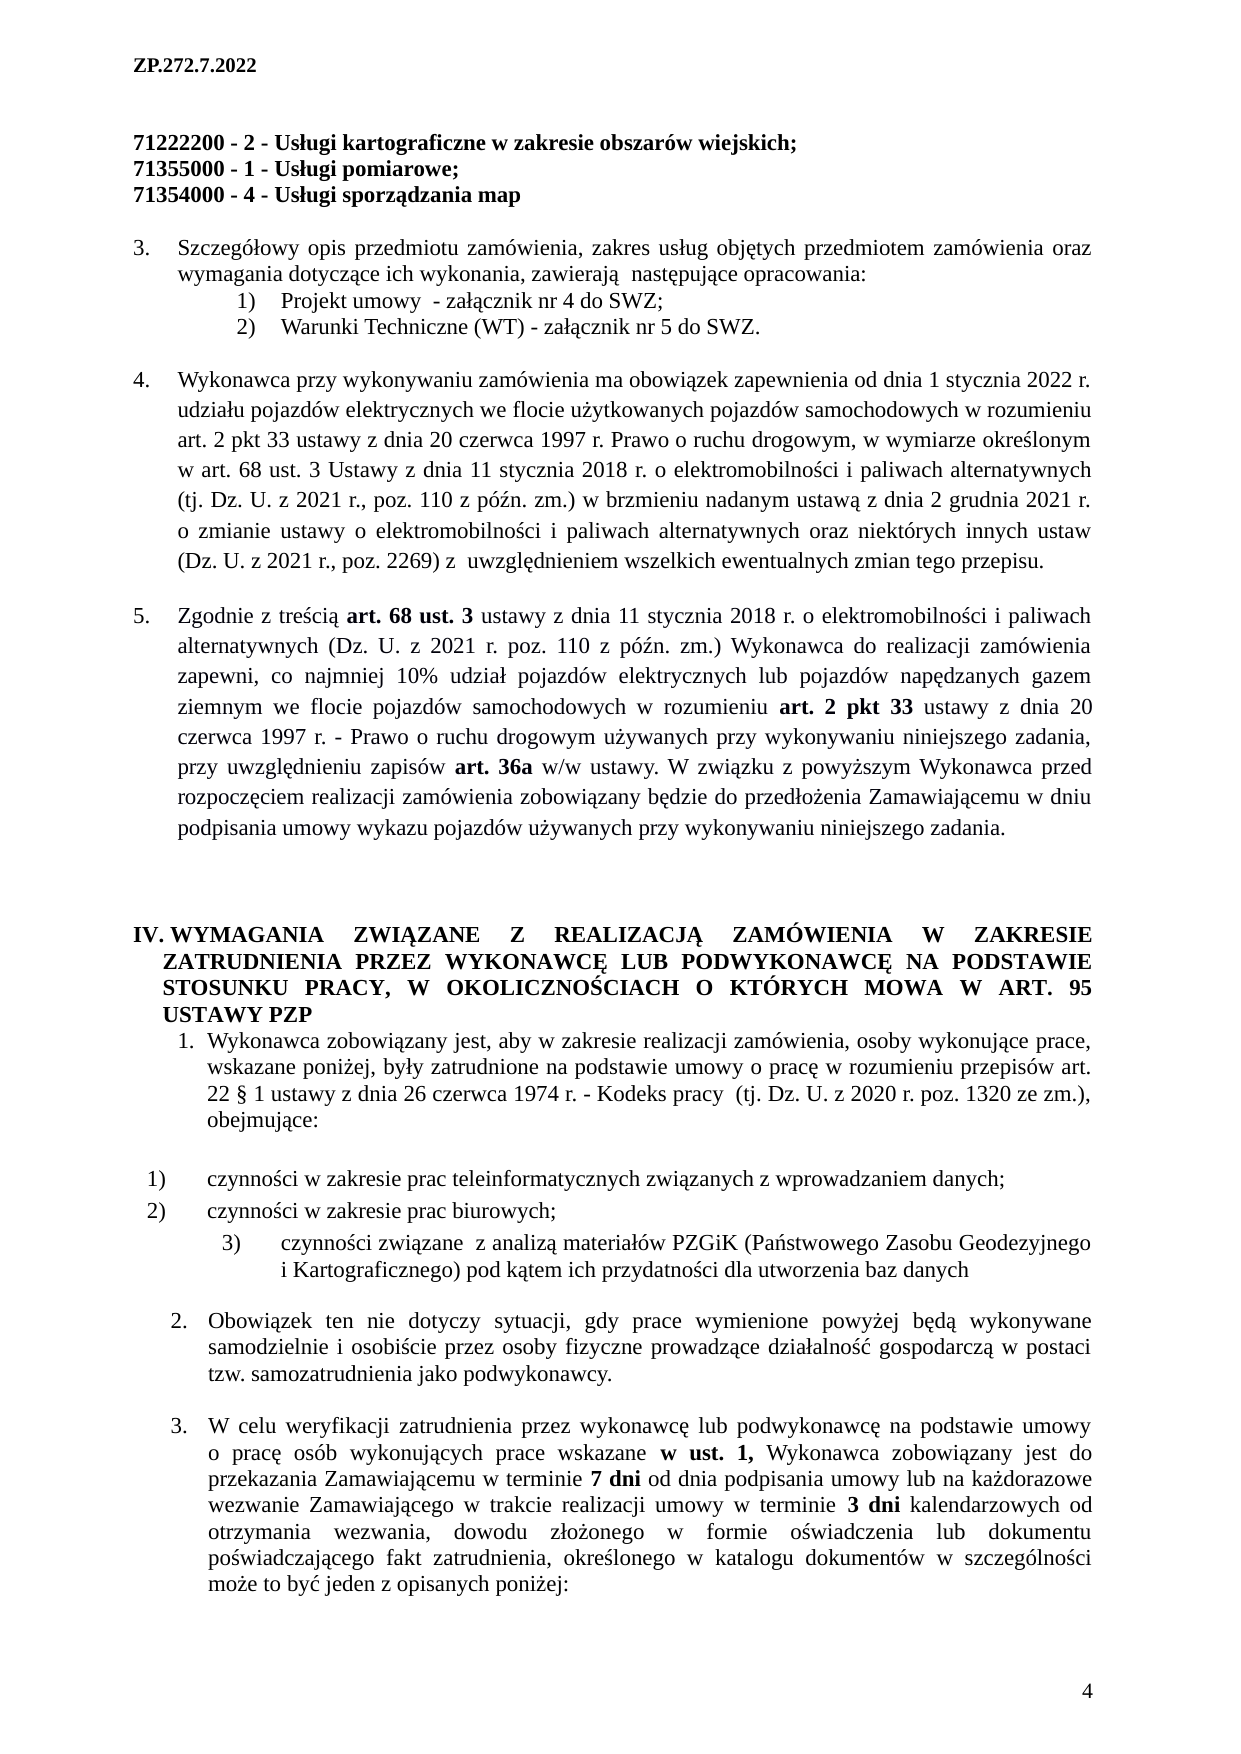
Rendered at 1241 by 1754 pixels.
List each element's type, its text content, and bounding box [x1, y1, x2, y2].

list Wykonawca zobowiązany jest, aby w zakresie realizacji zamówienia, osoby wykonujące prace, wskazane poniżej, były zatrudnione na podstawie umowy o pracę w rozumieniu przepisów art. 22 § 1 ustawy z dnia 26 czerwca 1974 r. - Kodeks pracy (tj. Dz. U. z 2020 r. poz. 1320 ze zm.), obejmujące: [177, 1027, 1093, 1132]
text 71355000 - 1 - Usługi pomiarowe; [133, 155, 1093, 181]
list Warunki Techniczne (WT) - załącznik nr 5 do SWZ. [177, 313, 1093, 339]
list Szczegółowy opis przedmiotu zamówienia, zakres usług objętych przedmiotem zamówienia oraz wymagania dotyczące ich wykonania, zawierają następujące opracowania: [133, 234, 1093, 287]
list czynności w zakresie prac biurowych; [133, 1197, 1093, 1223]
text 71354000 - 4 - Usługi sporządzania map [133, 181, 1093, 208]
list Obowiązek ten nie dotyczy sytuacji, gdy prace wymienione powyżej będą wykonywane samodzielnie i osobiście przez osoby fizyczne prowadzące działalność gospodarczą w postaci tzw. samozatrudnienia jako podwykonawcy. [170, 1307, 1093, 1386]
list W celu weryfikacji zatrudnienia przez wykonawcę lub podwykonawcę na podstawie umowy o pracę osób wykonujących prace wskazane w ust. 1, Wykonawca zobowiązany jest do przekazania Zamawiającemu w terminie 7 dni od dnia podpisania umowy lub na każdorazowe wezwanie Zamawiającego w trakcie realizacji umowy w terminie 3 dni kalendarzowych od otrzymania wezwania, dowodu złożonego w formie oświadczenia lub dokumentu poświadczającego fakt zatrudnienia, określonego w katalogu dokumentów w szczególności może to być jeden z opisanych poniżej: [170, 1412, 1093, 1597]
list Zgodnie z treścią art. 68 ust. 3 ustawy z dnia 11 stycznia 2018 r. o elektromobilności i paliwach alternatywnych (Dz. U. z 2021 r. poz. 110 z późn. zm.) Wykonawca do realizacji zamówienia zapewni, co najmniej 10% udział pojazdów elektrycznych lub pojazdów napędzanych gazem ziemnym we flocie pojazdów samochodowych w rozumieniu art. 2 pkt 33 ustawy z dnia 20 czerwca 1997 r. - Prawo o ruchu drogowym używanych przy wykonywaniu niniejszego zadania, przy uwzględnieniu zapisów art. 36a w/w ustawy. W związku z powyższym Wykonawca przed rozpoczęciem realizacji zamówienia zobowiązany będzie do przedłożenia Zamawiającemu w dniu podpisania umowy wykazu pojazdów używanych przy wykonywaniu niniejszego zadania. [133, 602, 1093, 840]
text 71222200 - 2 - Usługi kartograficzne w zakresie obszarów wiejskich; [133, 128, 1093, 155]
list WYMAGANIA ZWIĄZANE Z REALIZACJĄ ZAMÓWIENIA W ZAKRESIE ZATRUDNIENIA PRZEZ WYKONAWCĘ LUB PODWYKONAWCĘ NA PODSTAWIE STOSUNKU PRACY, W OKOLICZNOŚCIACH O KTÓRYCH MOWA W ART. 95 USTAWY PZP [133, 922, 1093, 1027]
list Projekt umowy - załącznik nr 4 do SWZ; [177, 287, 1093, 313]
list czynności związane z analizą materiałów PZGiK (Państwowego Zasobu Geodezyjnego i Kartograficznego) pod kątem ich przydatności dla utworzenia baz danych [222, 1229, 1093, 1282]
list Wykonawca przy wykonywaniu zamówienia ma obowiązek zapewnienia od dnia 1 stycznia 2022 r. udziału pojazdów elektrycznych we flocie użytkowanych pojazdów samochodowych w rozumieniu art. 2 pkt 33 ustawy z dnia 20 czerwca 1997 r. Prawo o ruchu drogowym, w wymiarze określonym w art. 68 ust. 3 Ustawy z dnia 11 stycznia 2018 r. o elektromobilności i paliwach alternatywnych (tj. Dz. U. z 2021 r., poz. 110 z późn. zm.) w brzmieniu nadanym ustawą z dnia 2 grudnia 2021 r. o zmianie ustawy o elektromobilności i paliwach alternatywnych oraz niektórych innych ustaw (Dz. U. z 2021 r., poz. 2269) z uwzględnieniem wszelkich ewentualnych zmian tego przepisu. [133, 366, 1093, 573]
list czynności w zakresie prac teleinformatycznych związanych z wprowadzaniem danych; [133, 1165, 1093, 1191]
